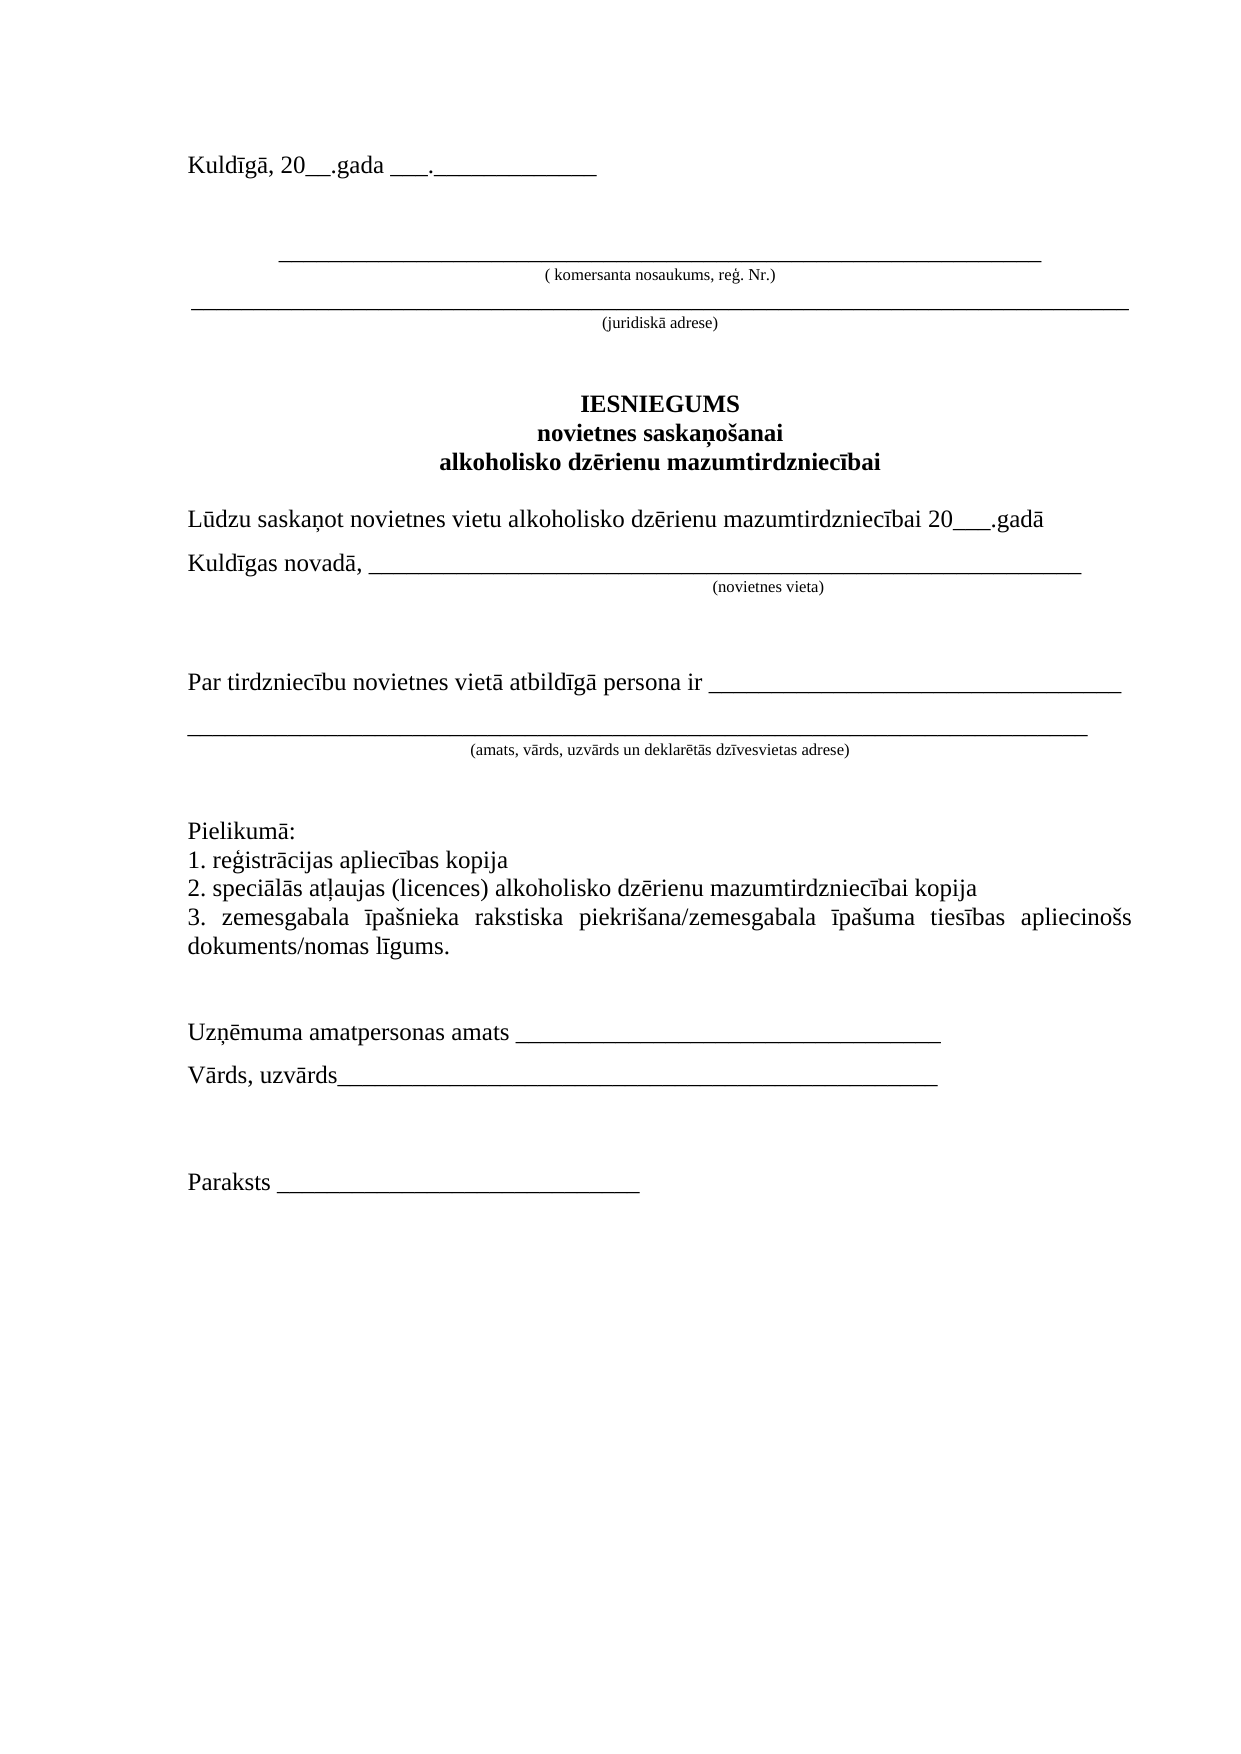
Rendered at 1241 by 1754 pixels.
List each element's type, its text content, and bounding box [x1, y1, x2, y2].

text Par tirdzniecību novietnes vietā atbildīgā persona ir _________________________________ [187, 667, 1132, 696]
text Kuldīgā, 20__.gada ___._____________ [187, 150, 1132, 179]
text (juridiskā adrese) [187, 313, 1132, 332]
text ( komersanta nosaukums, reģ. Nr.) [187, 265, 1132, 284]
text Lūdzu saskaņot novietnes vietu alkoholisko dzērienu mazumtirdzniecībai 20___.gadā [187, 504, 1132, 533]
text 1. reģistrācijas apliecības kopija [187, 845, 1132, 873]
text Paraksts _____________________________ [187, 1167, 1132, 1196]
text Pielikumā: [187, 816, 1132, 845]
text _____________________________________________________________ [187, 236, 1132, 265]
text ___________________________________________________________________________ [187, 284, 1132, 313]
text Uzņēmuma amatpersonas amats __________________________________ [187, 1017, 1132, 1046]
text (novietnes vieta) [637, 576, 1132, 596]
text Vārds, uzvārds________________________________________________ [187, 1060, 1132, 1089]
text IESNIEGUMS [187, 389, 1132, 418]
text (amats, vārds, uzvārds un deklarētās dzīvesvietas adrese) [187, 739, 1132, 758]
text Kuldīgas novadā, _________________________________________________________ [187, 548, 1132, 576]
text 2. speciālās atļaujas (licences) alkoholisko dzērienu mazumtirdzniecībai kopija [187, 873, 1132, 902]
text alkoholisko dzērienu mazumtirdzniecībai [187, 447, 1132, 476]
text novietnes saskaņošanai [187, 418, 1132, 447]
text ________________________________________________________________________ [187, 711, 1132, 739]
text 3. zemesgabala īpašnieka rakstiska piekrišana/zemesgabala īpašuma tiesības apliecinošs dokuments/nomas līgums. [187, 902, 1132, 960]
